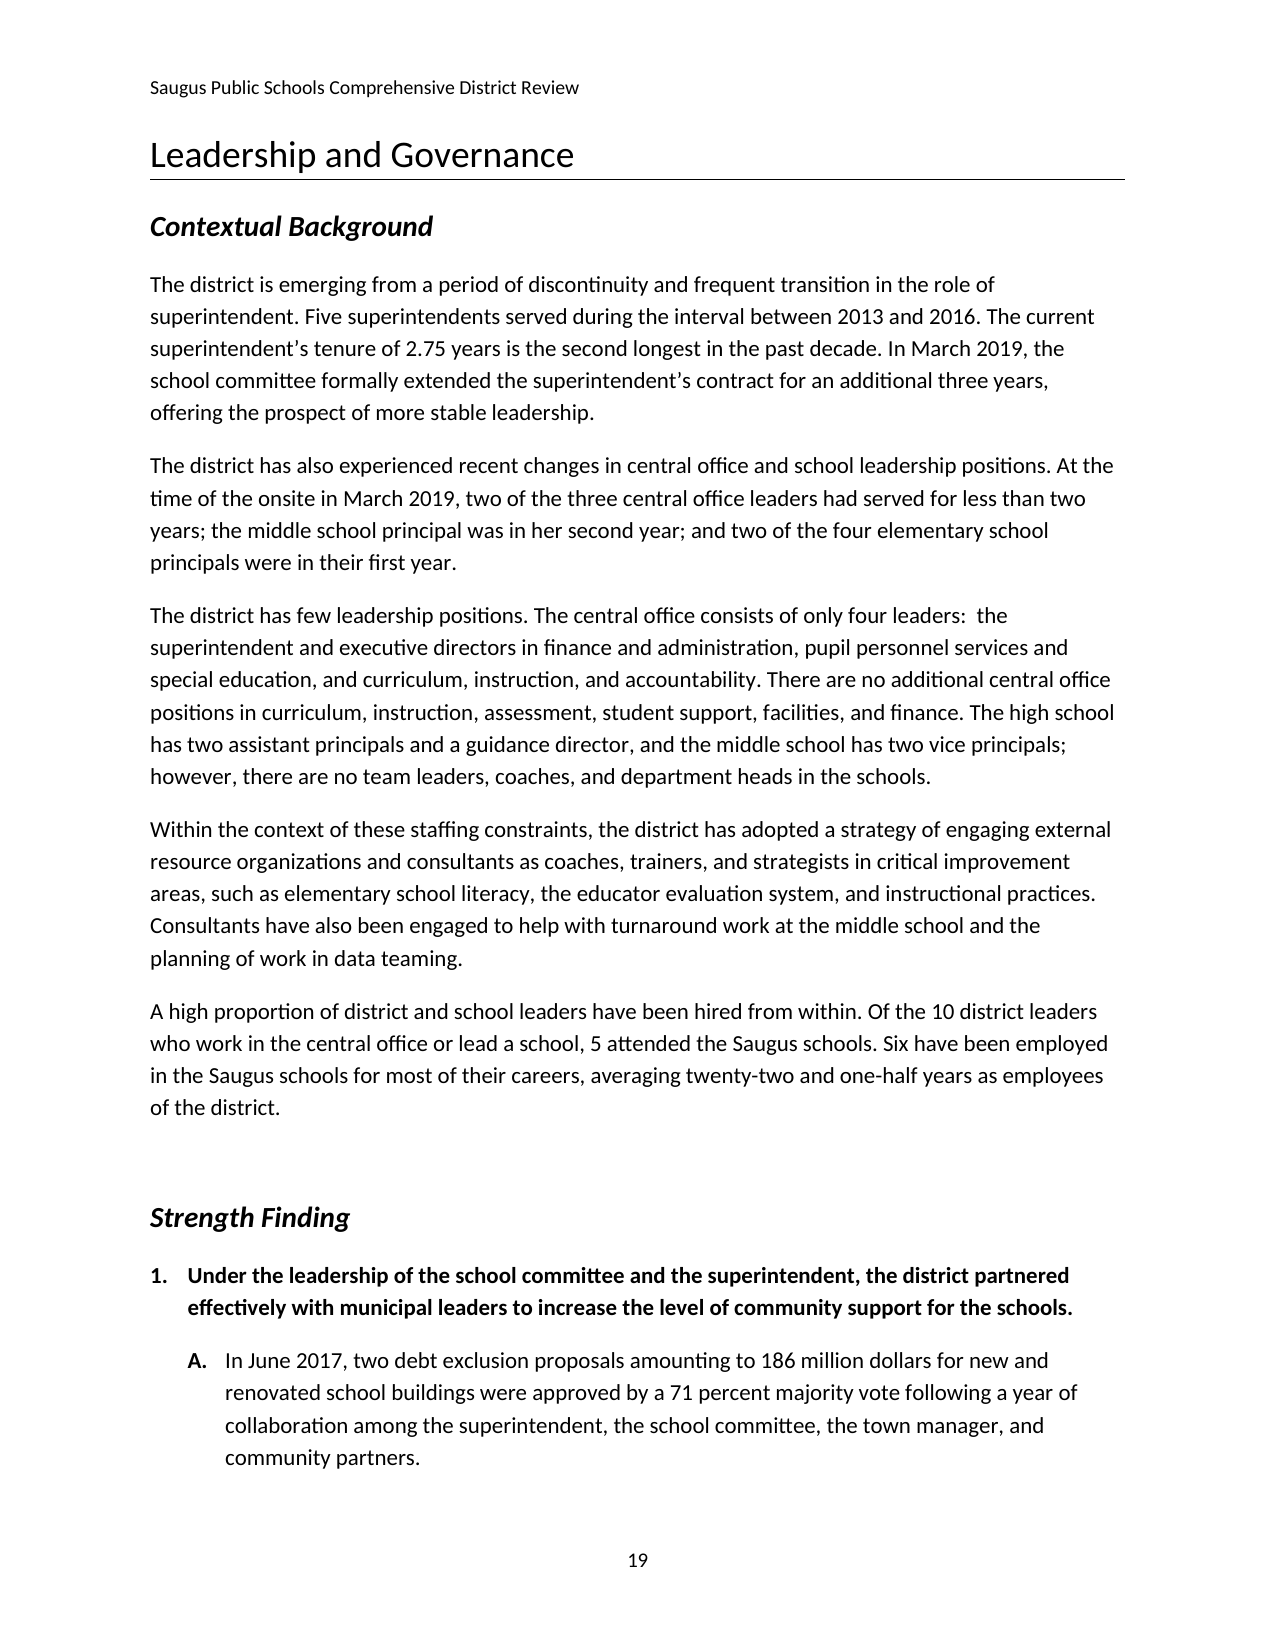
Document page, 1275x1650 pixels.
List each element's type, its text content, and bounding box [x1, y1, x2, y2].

text Strength Finding [150, 1199, 1125, 1235]
text Leadership and Governance [150, 131, 1125, 179]
text A high proportion of district and school leaders have been hired from within. Of the 10 district leaders who work in the central office or lead a school, 5 attended the Saugus schools. Six have been employed in the Saugus schools for most of their careers, averaging twenty-two and one-half years as employees of the district. [150, 997, 1125, 1121]
text The district has also experienced recent changes in central office and school leadership positions. At the time of the onsite in March 2019, two of the three central office leaders had served for less than two years; the middle school principal was in her second year; and two of the four elementary school principals were in their first year. [150, 451, 1125, 576]
text The district is emerging from a period of discontinuity and frequent transition in the role of superintendent. Five superintendents served during the interval between 2013 and 2016. The current superintendent’s tenure of 2.75 years is the second longest in the past decade. In March 2019, the school committee formally extended the superintendent’s contract for an additional three years, offering the prospect of more stable leadership. [150, 270, 1125, 426]
list In June 2017, two debt exclusion proposals amounting to 186 million dollars for new and renovated school buildings were approved by a 71 percent majority vote following a year of collaboration among the superintendent, the school committee, the town manager, and community partners. [187, 1346, 1125, 1471]
text 1. Under the leadership of the school committee and the superintendent, the district partnered effectively with municipal leaders to increase the level of community support for the schools. [150, 1261, 1125, 1321]
text The district has few leadership positions. The central office consists of only four leaders: the superintendent and executive directors in finance and administration, pupil personnel services and special education, and curriculum, instruction, and accountability. There are no additional central office positions in curriculum, instruction, assessment, student support, facilities, and finance. The high school has two assistant principals and a guidance director, and the middle school has two vice principals; however, there are no team leaders, coaches, and department heads in the schools. [150, 601, 1125, 790]
text Contextual Background [150, 208, 1125, 243]
text Within the context of these staffing constraints, the district has adopted a strategy of engaging external resource organizations and consultants as coaches, trainers, and strategists in critical improvement areas, such as elementary school literacy, the educator evaluation system, and instructional practices. Consultants have also been engaged to help with turnaround work at the middle school and the planning of work in data teaming. [150, 815, 1125, 972]
